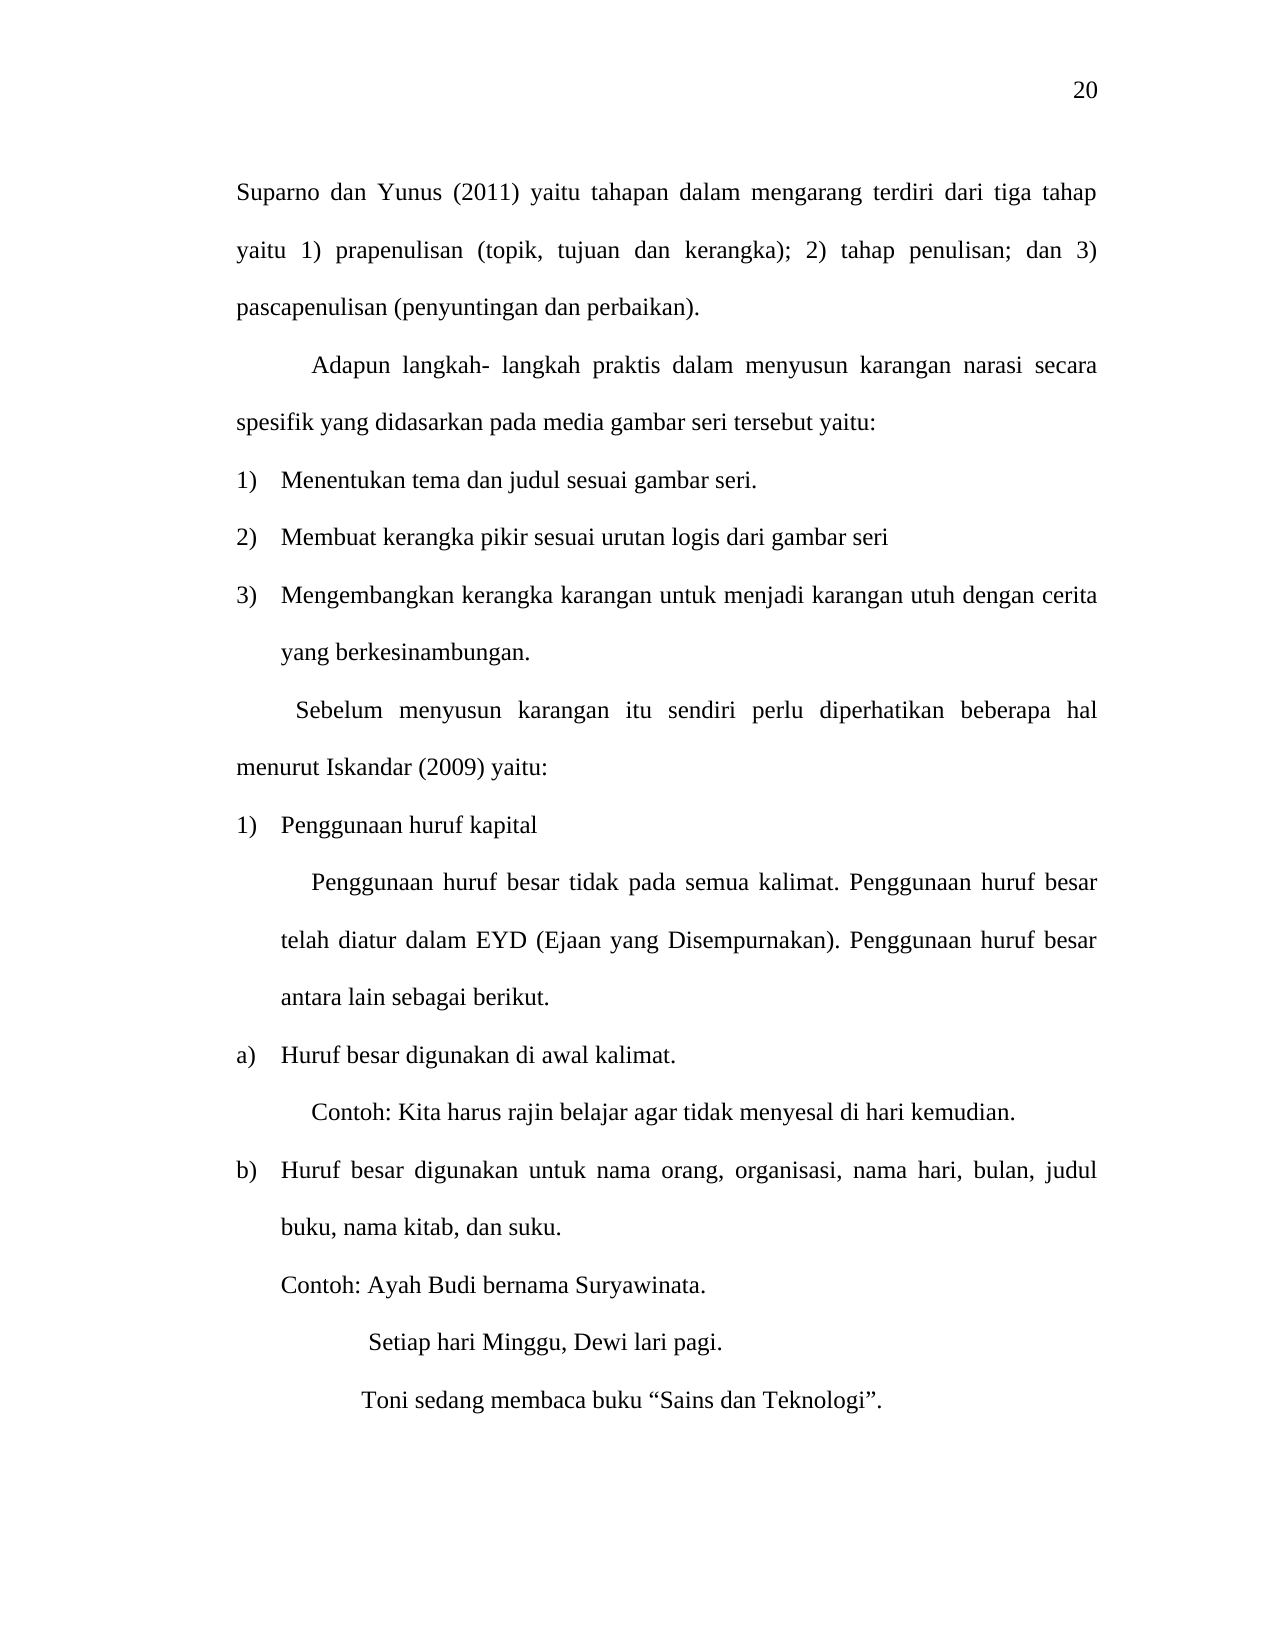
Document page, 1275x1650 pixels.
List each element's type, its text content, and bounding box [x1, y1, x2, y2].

list Toni sedang membaca buku “Sains dan Teknologi”. [281, 1385, 1098, 1413]
list Huruf besar digunakan untuk nama orang, organisasi, nama hari, bulan, judul buku, nama kitab, dan suku. [236, 1155, 1098, 1241]
list Adapun langkah- langkah praktis dalam menyusun karangan narasi secara spesifik yang didasarkan pada media gambar seri tersebut yaitu: [236, 350, 1098, 436]
list Contoh: Kita harus rajin belajar agar tidak menyesal di hari kemudian. [281, 1097, 1098, 1126]
list Membuat kerangka pikir sesuai urutan logis dari gambar seri [236, 522, 1098, 551]
list Penggunaan huruf besar tidak pada semua kalimat. Penggunaan huruf besar telah diatur dalam EYD (Ejaan yang Disempurnakan). Penggunaan huruf besar antara lain sebagai berikut. [281, 867, 1098, 1011]
list Mengembangkan kerangka karangan untuk menjadi karangan utuh dengan cerita yang berkesinambungan. [236, 580, 1098, 666]
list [236, 177, 1098, 321]
list Contoh: Ayah Budi bernama Suryawinata. [281, 1270, 1098, 1298]
list Setiap hari Minggu, Dewi lari pagi. [356, 1327, 1098, 1356]
list Sebelum menyusun karangan itu sendiri perlu diperhatikan beberapa hal menurut Iskandar (2009) yaitu: [236, 695, 1098, 781]
list Menentukan tema dan judul sesuai gambar seri. [236, 465, 1098, 493]
list Penggunaan huruf kapital [236, 810, 1098, 838]
list Huruf besar digunakan di awal kalimat. [236, 1040, 1098, 1068]
